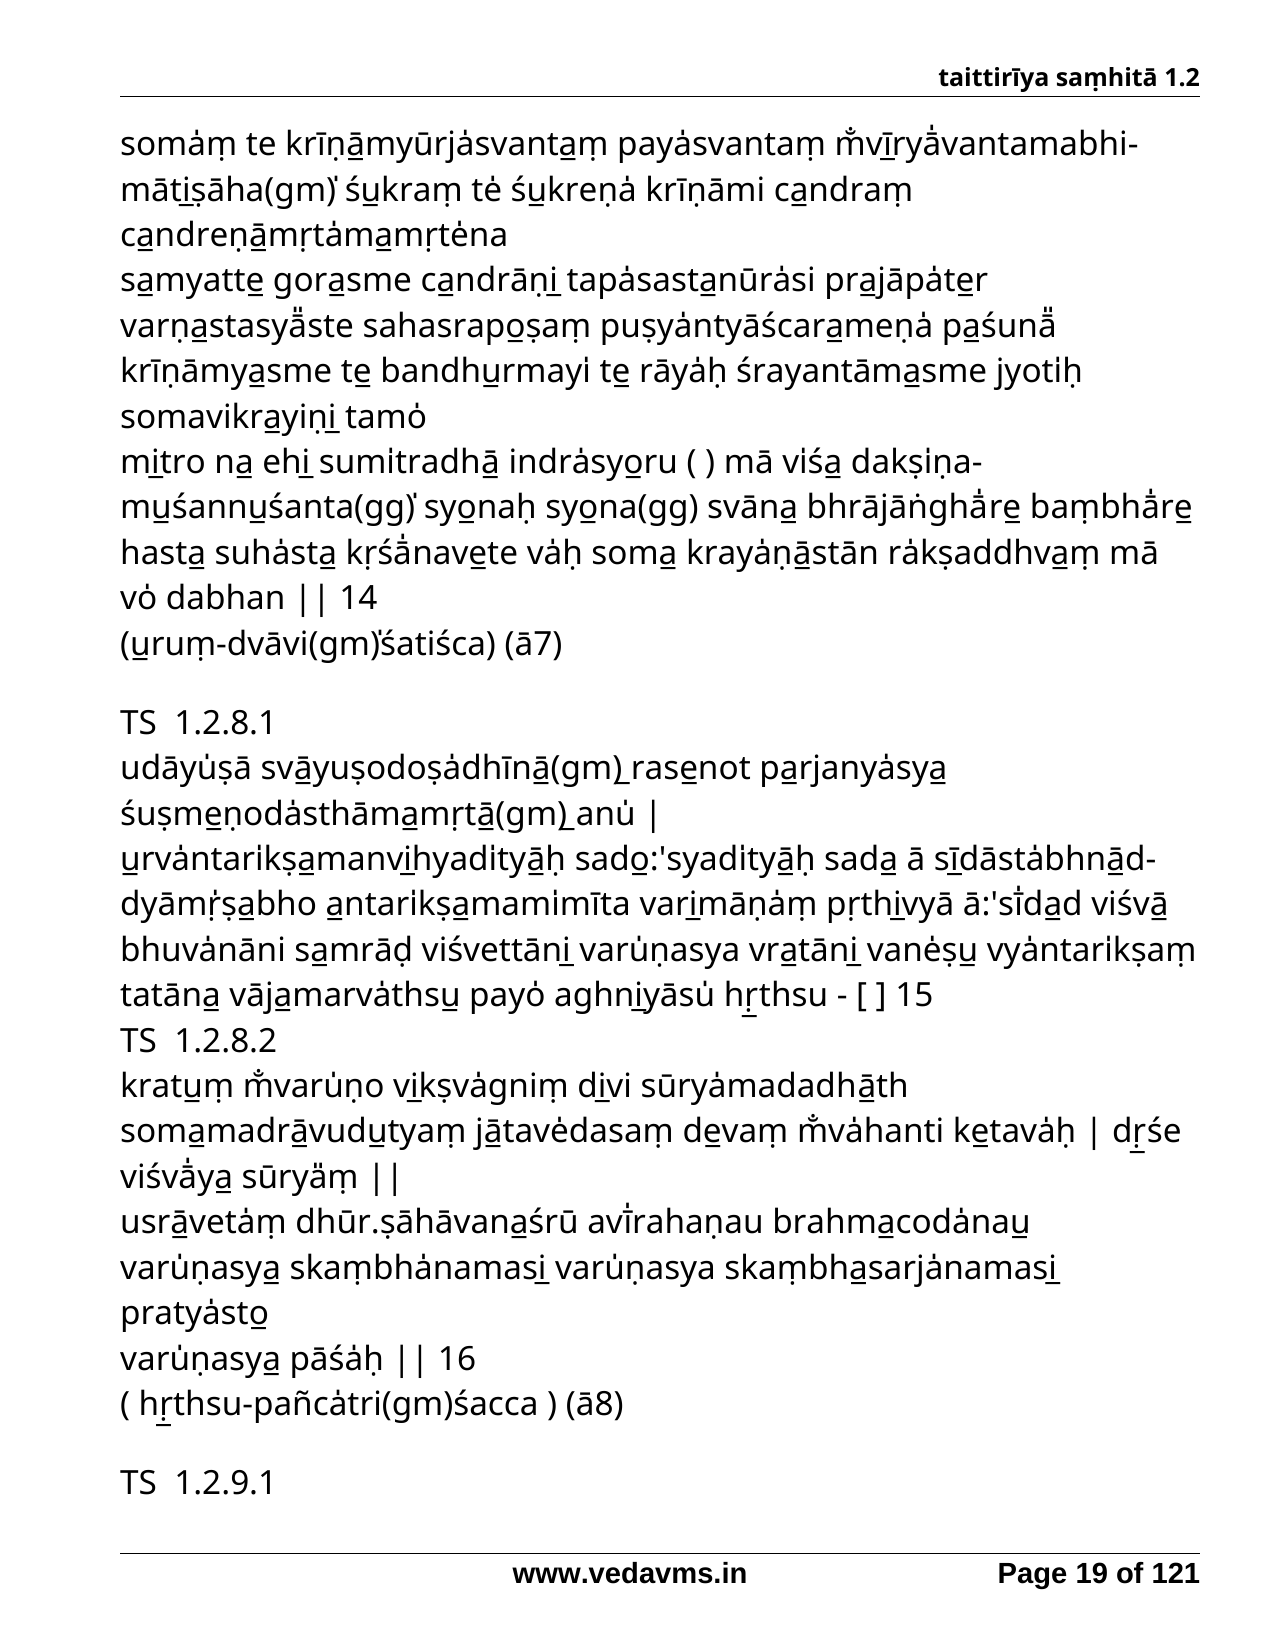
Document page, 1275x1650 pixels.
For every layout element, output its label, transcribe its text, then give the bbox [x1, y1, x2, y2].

text TS 1.2.8.2 [120, 1016, 1200, 1062]
text udāyu̍ṣā svā̲yuṣodoṣa̍dhīnā̲(gm)̲ rase̲not pa̲rjanya̍sya̲ śuṣme̲ṇoda̍sthāma̲mṛtā̲(gm)̲ anu̍ | [120, 744, 1200, 835]
text mu̲śannu̲śanta(gg)̍ syo̲naḥ syo̲na(gg) svāna̲ bhrājāṅghā̍re̲ baṃbhā̍re̲ hasta̲ suha̍sta̲ kṛśā̍nave̲te va̍ḥ soma̲ kraya̍ṇā̲stān ra̍kṣaddhva̲ṃ mā vo̍ dabhan || 14 [120, 483, 1200, 619]
text TS 1.2.9.1 [120, 1459, 1200, 1504]
text soma̍ṃ te krīṇā̲myūrja̍svanta̲ṃ paya̍svantaṃ m̐vī̲ryā̍vantamabhi-māti̲ṣāha(gm)̍ śu̲kraṃ te̍ śu̲kreṇa̍ krīṇāmi ca̲ndraṃ ca̲ndreṇā̲mṛta̍ma̲mṛte̍na sa̲myatte̲ gora̲sme ca̲ndrāṇi̲ tapa̍sasta̲nūra̍si pra̲jāpa̍te̲r [120, 120, 1200, 302]
text u̲rva̍ntari̍kṣa̲manvi̲hyadi̍tyā̲ḥ sado̲:'syadi̍tyā̲ḥ sada̲ ā sī̲dāsta̍bhnā̲d-dyāmṛ̍ṣa̲bho a̲ntari̍kṣa̲mami̍mīta vari̲māṇa̍ṃ pṛthi̲vyā ā:'sī̍da̲d viśvā̲ bhuva̍nāni sa̲mrāḍ viśvettāni̲ varu̍ṇasya vra̲tāni̲ vane̍ṣu̲ vya̍ntari̍kṣaṃ tatāna̲ vāja̲marva̍thsu̲ payo̍ aghni̲yāsu̍ hṛ̲thsu - [ ] 15 [120, 835, 1200, 1016]
text (u̲ruṃ-dvāvi(gm)̍śatiśca) (ā7) [120, 619, 1200, 665]
text varṇa̲stasyā̎ste sahasrapo̲ṣaṃ puṣya̍ntyāścara̲meṇa̍ pa̲śunā̎ krīṇāmya̲sme te̲ bandhu̲rmayi̍ te̲ rāya̍ḥ śrayantāma̲sme jyoti̍ḥ somavikra̲yiṇi̲ tamo̍ mi̲tro na̲ ehi̲ sumi̍tradhā̲ indra̍syo̲ru ( ) mā vi̍śa̲ dakṣi̍ṇa- [120, 302, 1200, 483]
text kratu̲ṃ m̐varu̍ṇo vi̲kṣva̍gniṃ di̲vi sūrya̍madadhā̲th soma̲madrā̲vudu̲tyaṃ jā̲tave̍dasaṃ de̲vaṃ m̐va̍hanti ke̲tava̍ḥ | dṛ̲śe viśvā̍ya̲ sūrya̎ṃ || [120, 1062, 1200, 1198]
text usrā̲veta̍ṃ dhūr.ṣāhāvana̲śrū avī̍rahaṇau brahma̲coda̍nau̲ varu̍ṇasya̲ skaṃbha̍namasi̲ varu̍ṇasya skaṃbha̲sarja̍namasi̲ pratya̍sto̲ varu̍ṇasya̲ pāśa̍ḥ || 16 [120, 1198, 1200, 1380]
text TS 1.2.8.1 [120, 698, 1200, 744]
text ( hṛ̲thsu-pañca̍tri(gm)śacca ) (ā8) [120, 1380, 1200, 1425]
